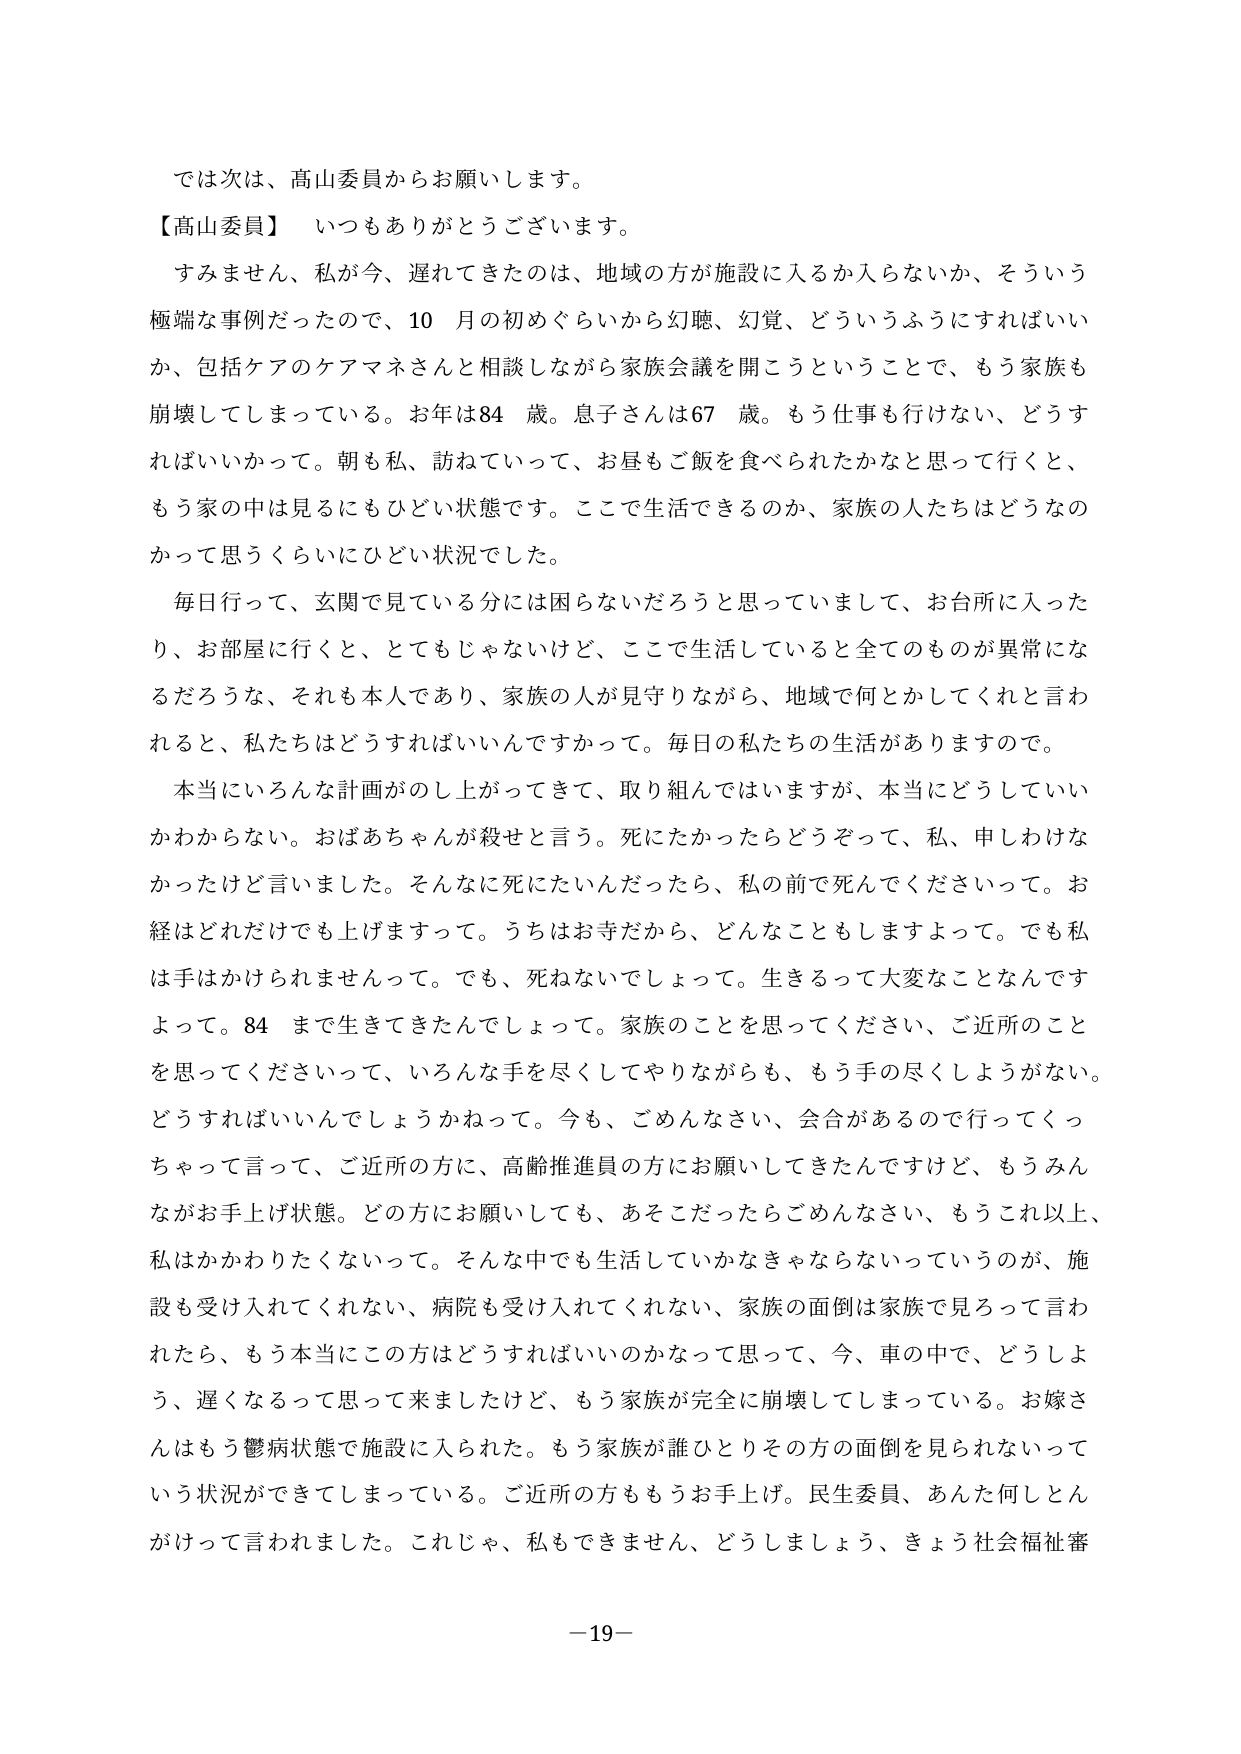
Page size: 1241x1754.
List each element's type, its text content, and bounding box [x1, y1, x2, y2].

text 【髙山委員】 いつもありがとうございます。 [149, 202, 1091, 248]
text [149, 765, 1091, 1564]
text では次は、髙山委員からお願いします。 [149, 154, 1091, 202]
text すみません、私が今、遅れてきたのは、地域の方が施設に入るか入らないか、そういう極端な事例だったので、10月の初めぐらいから幻聴、幻覚、どういうふうにすればいいか、包括ケアのケアマネさんと相談しながら家族会議を開こうということで、もう家族も崩壊してしまっている。お年は84歳。息子さんは67歳。もう仕事も行けない、どうすればいいかって。朝も私、訪ねていって、お昼もご飯を食べられたかなと思って行くと、もう家の中は見るにもひどい状態です。ここで生活できるのか、家族の人たちはどうなのかって思うくらいにひどい状況でした。 [149, 248, 1091, 577]
text 毎日行って、玄関で見ている分には困らないだろうと思っていまして、お台所に入ったり、お部屋に行くと、とてもじゃないけど、ここで生活していると全てのものが異常になるだろうな、それも本人であり、家族の人が見守りながら、地域で何とかしてくれと言われると、私たちはどうすればいいんですかって。毎日の私たちの生活がありますので。 [149, 577, 1091, 765]
